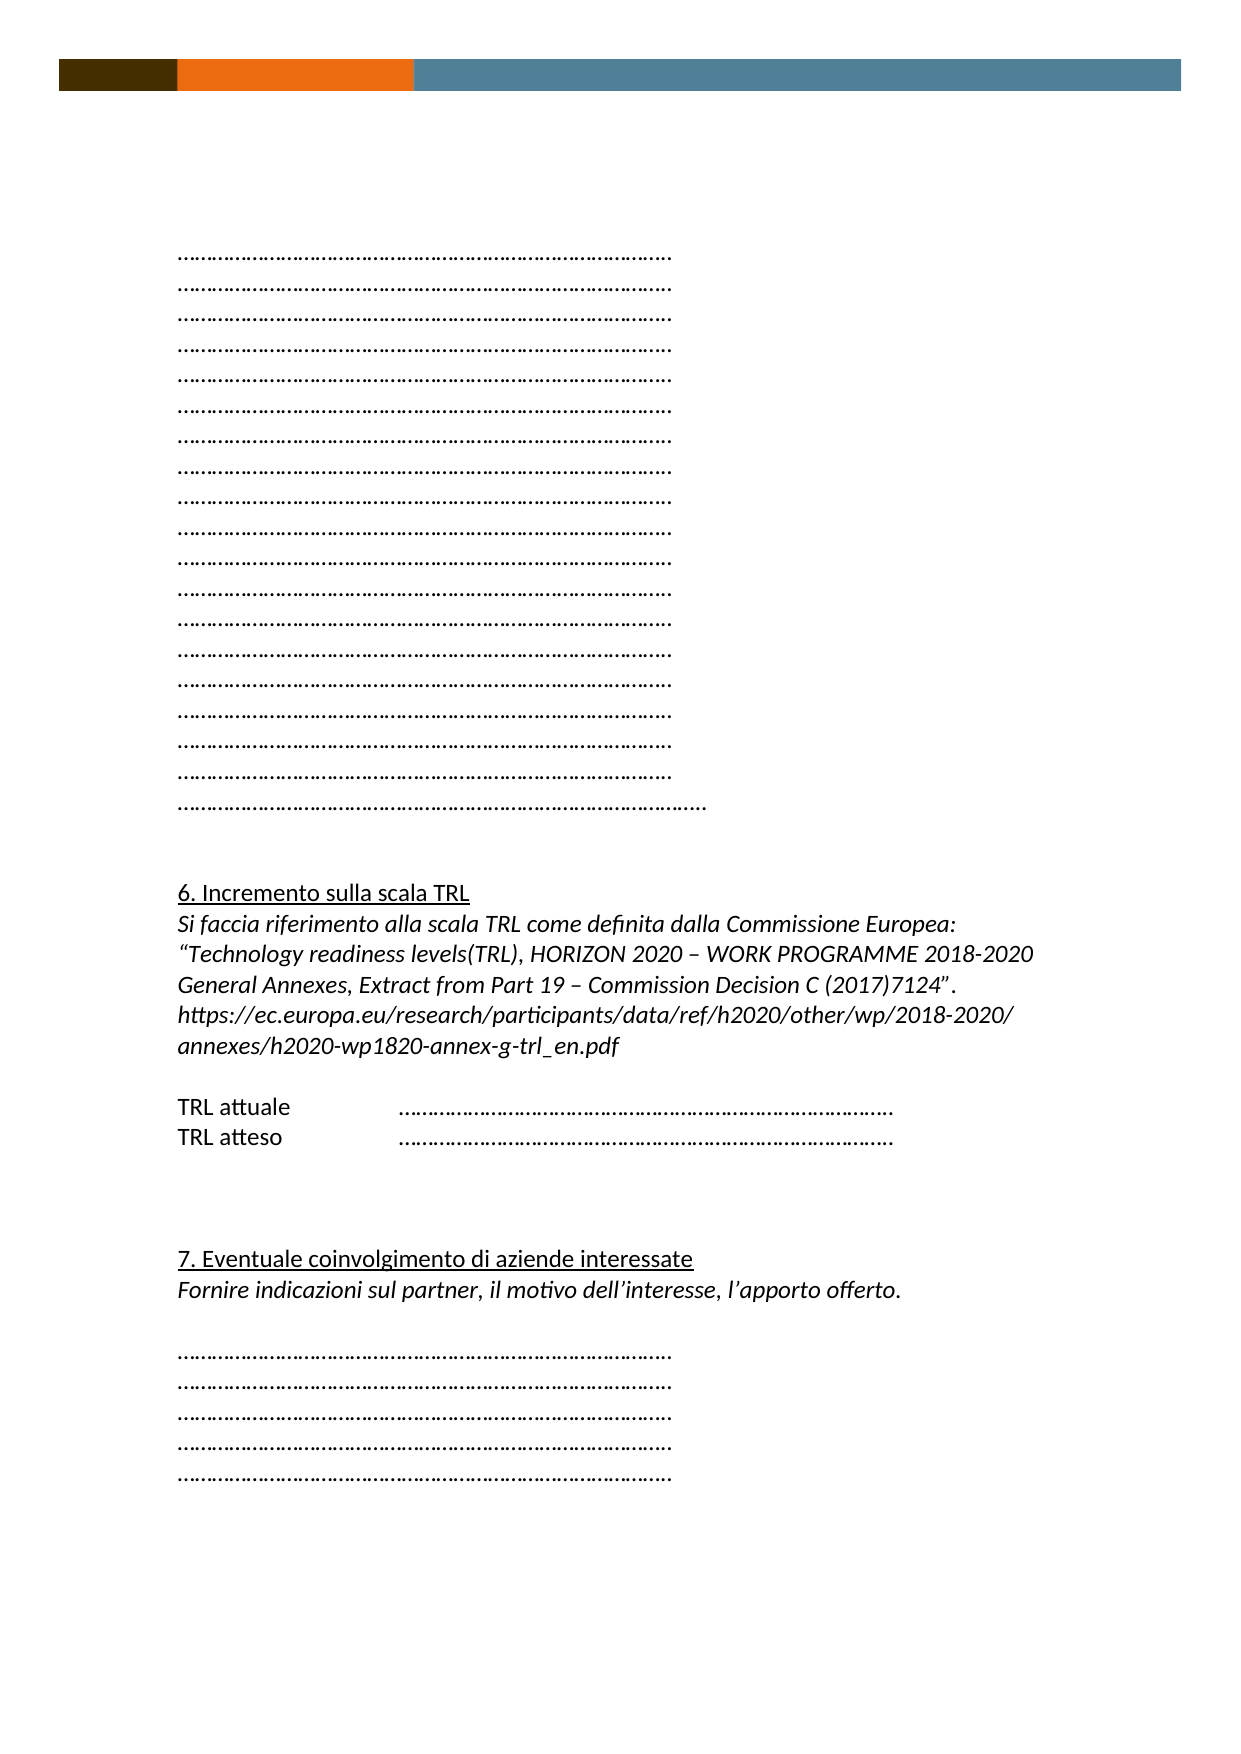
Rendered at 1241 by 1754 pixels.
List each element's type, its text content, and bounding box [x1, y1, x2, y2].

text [177, 236, 1063, 389]
text 6. Incremento sulla scala TRL [177, 877, 1063, 908]
text TRL attuale ………………………………………………………………………….. [177, 1091, 1063, 1121]
picture [59, 59, 1182, 91]
text 7. Eventuale coinvolgimento di aziende interessate [177, 1243, 1063, 1274]
text Fornire indicazioni sul partner, il motivo dell’interesse, l’apporto offerto. [177, 1274, 1063, 1304]
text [177, 1335, 1063, 1488]
text Si faccia riferimento alla scala TRL come definita dalla Commissione Europea: “Technology readiness levels(TRL), HORIZON 2020 – WORK PROGRAMME 2018-2020 General Annexes, Extract from Part 19 – Commission Decision C (2017)7124”. https://ec.europa.eu/research/participants/data/ref/h2020/other/wp/2018-2020/annexes/h2020-wp1820-annex-g-trl_en.pdf [177, 908, 1063, 1060]
text TRL atteso ………………………………………………………………………….. [177, 1121, 1063, 1152]
text …………………………………………………………………………..…………………………………………………………………………..…………………………………………………………………………..…………………………………………………………………………..…………………………………………………………………………..…………………………………………………………………………..…………………………………………………………………………..…………………………………………………………………………..…………………………………………………………………………..…………………………………………………………………………..…………………………………………………………………………..…………………………………………………………………………..…………………………………………………………………………..……………………………………………………………………………….. [177, 389, 1063, 816]
